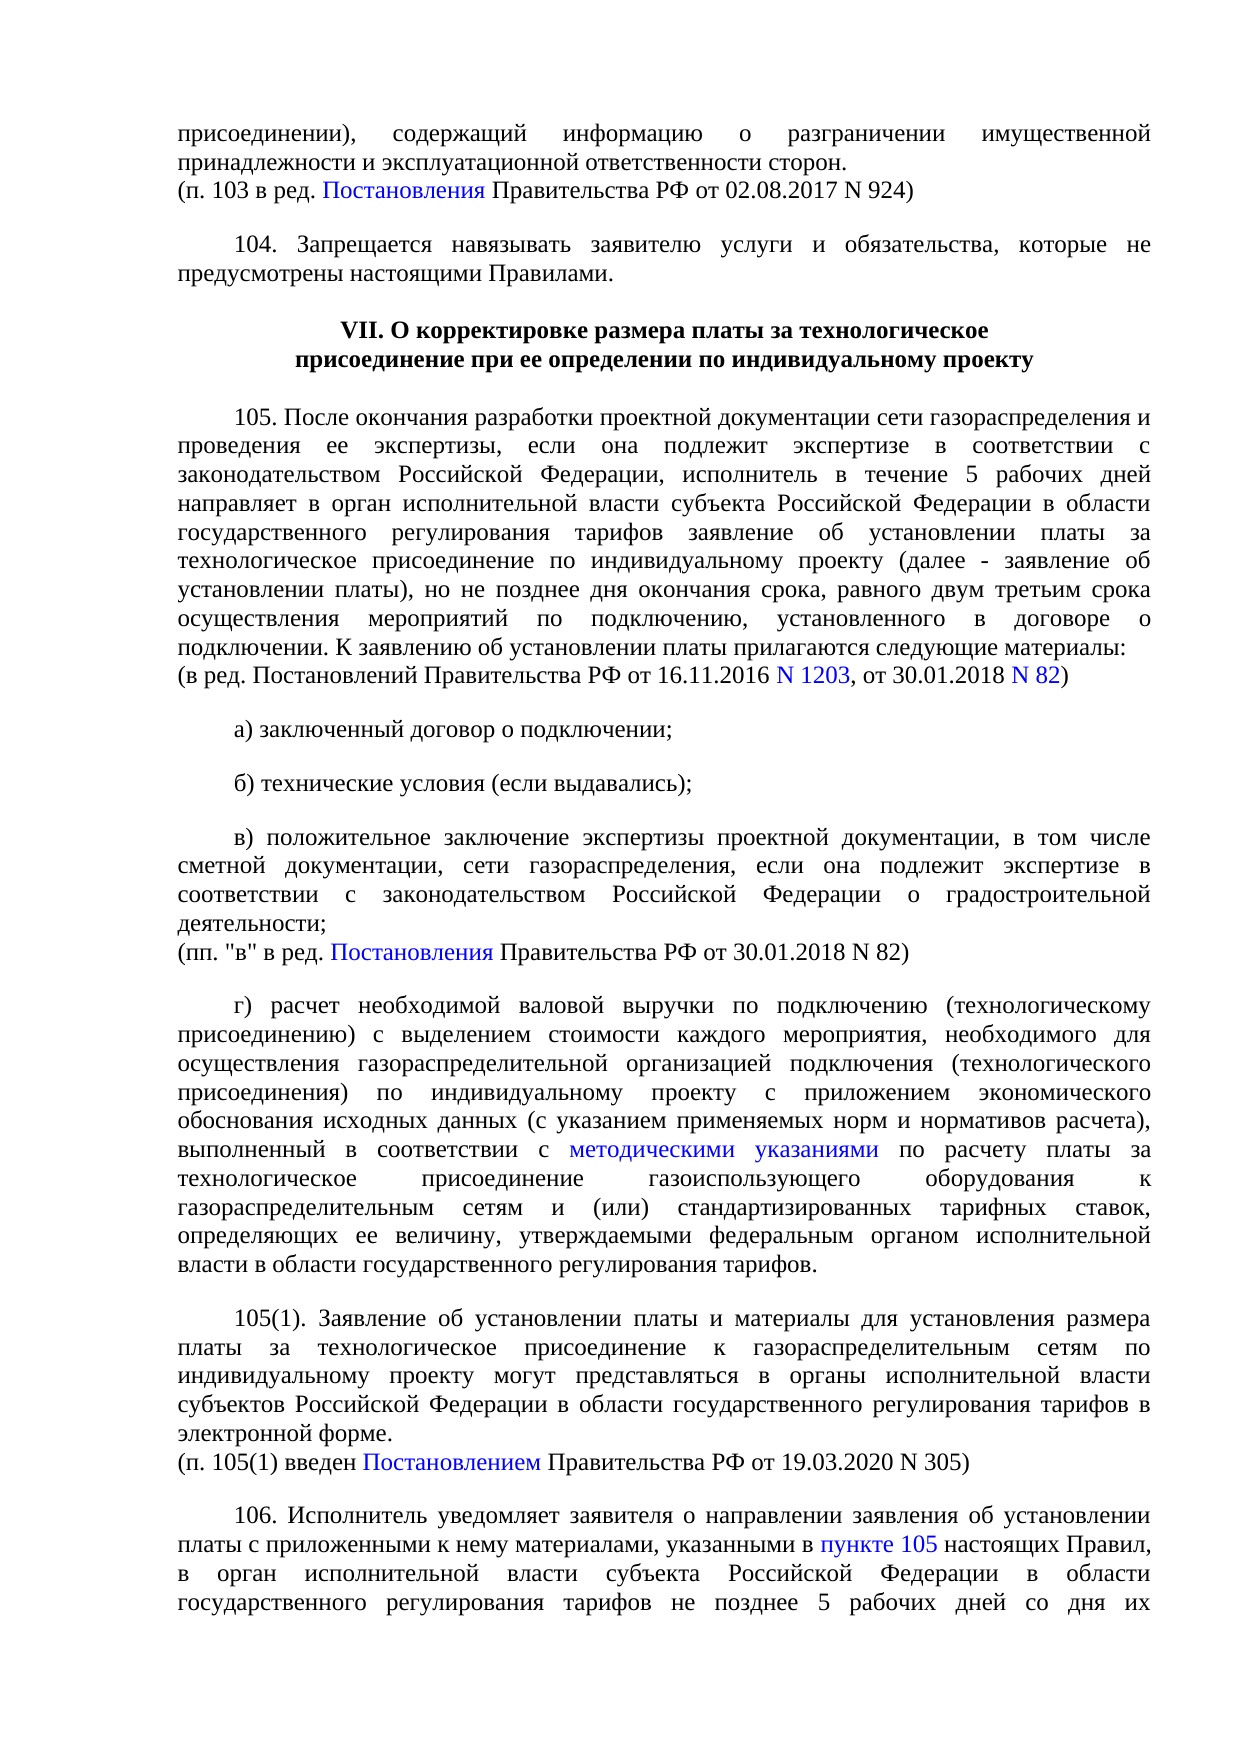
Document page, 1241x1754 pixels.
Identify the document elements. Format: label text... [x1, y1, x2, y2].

text г) расчет необходимой валовой выручки по подключению (технологическому присоединению) с выделением стоимости каждого мероприятия, необходимого для осуществления газораспределительной организацией подключения (технологического присоединения) по индивидуальному проекту с приложением экономического обоснования исходных данных (с указанием применяемых норм и нормативов расчета), выполненный в соответствии с методическими указаниями по расчету платы за технологическое присоединение газоиспользующего оборудования к газораспределительным сетям и (или) стандартизированных тарифных ставок, определяющих ее величину, утверждаемыми федеральным органом исполнительной власти в области государственного регулирования тарифов. [177, 991, 1152, 1278]
text б) технические условия (если выдавались); [177, 768, 1152, 797]
text (п. 103 в ред. Постановления Правительства РФ от 02.08.2017 N 924) [177, 176, 1152, 204]
text 104. Запрещается навязывать заявителю услуги и обязательства, которые не предусмотрены настоящими Правилами. [177, 229, 1152, 287]
title VII. О корректировке размера платы за технологическое [177, 316, 1152, 344]
text (в ред. Постановлений Правительства РФ от 16.11.2016 N 1203, от 30.01.2018 N 82) [177, 661, 1152, 689]
text в) положительное заключение экспертизы проектной документации, в том числе сметной документации, сети газораспределения, если она подлежит экспертизе в соответствии с законодательством Российской Федерации о градостроительной деятельности; [177, 822, 1152, 937]
text 105(1). Заявление об установлении платы и материалы для установления размера платы за технологическое присоединение к газораспределительным сетям по индивидуальному проекту могут представляться в органы исполнительной власти субъектов Российской Федерации в области государственного регулирования тарифов в электронной форме. [177, 1303, 1152, 1447]
text а) заключенный договор о подключении; [177, 714, 1152, 743]
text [177, 118, 1152, 176]
title присоединение при ее определении по индивидуальному проекту [177, 344, 1152, 373]
text 105. После окончания разработки проектной документации сети газораспределения и проведения ее экспертизы, если она подлежит экспертизе в соответствии с законодательством Российской Федерации, исполнитель в течение 5 рабочих дней направляет в орган исполнительной власти субъекта Российской Федерации в области государственного регулирования тарифов заявление об установлении платы за технологическое присоединение по индивидуальному проекту (далее - заявление об установлении платы), но не позднее дня окончания срока, равного двум третьим срока осуществления мероприятий по подключению, установленного в договоре о подключении. К заявлению об установлении платы прилагаются следующие материалы: [177, 402, 1152, 661]
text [177, 1501, 1152, 1616]
text (пп. "в" в ред. Постановления Правительства РФ от 30.01.2018 N 82) [177, 937, 1152, 966]
text (п. 105(1) введен Постановлением Правительства РФ от 19.03.2020 N 305) [177, 1447, 1152, 1476]
